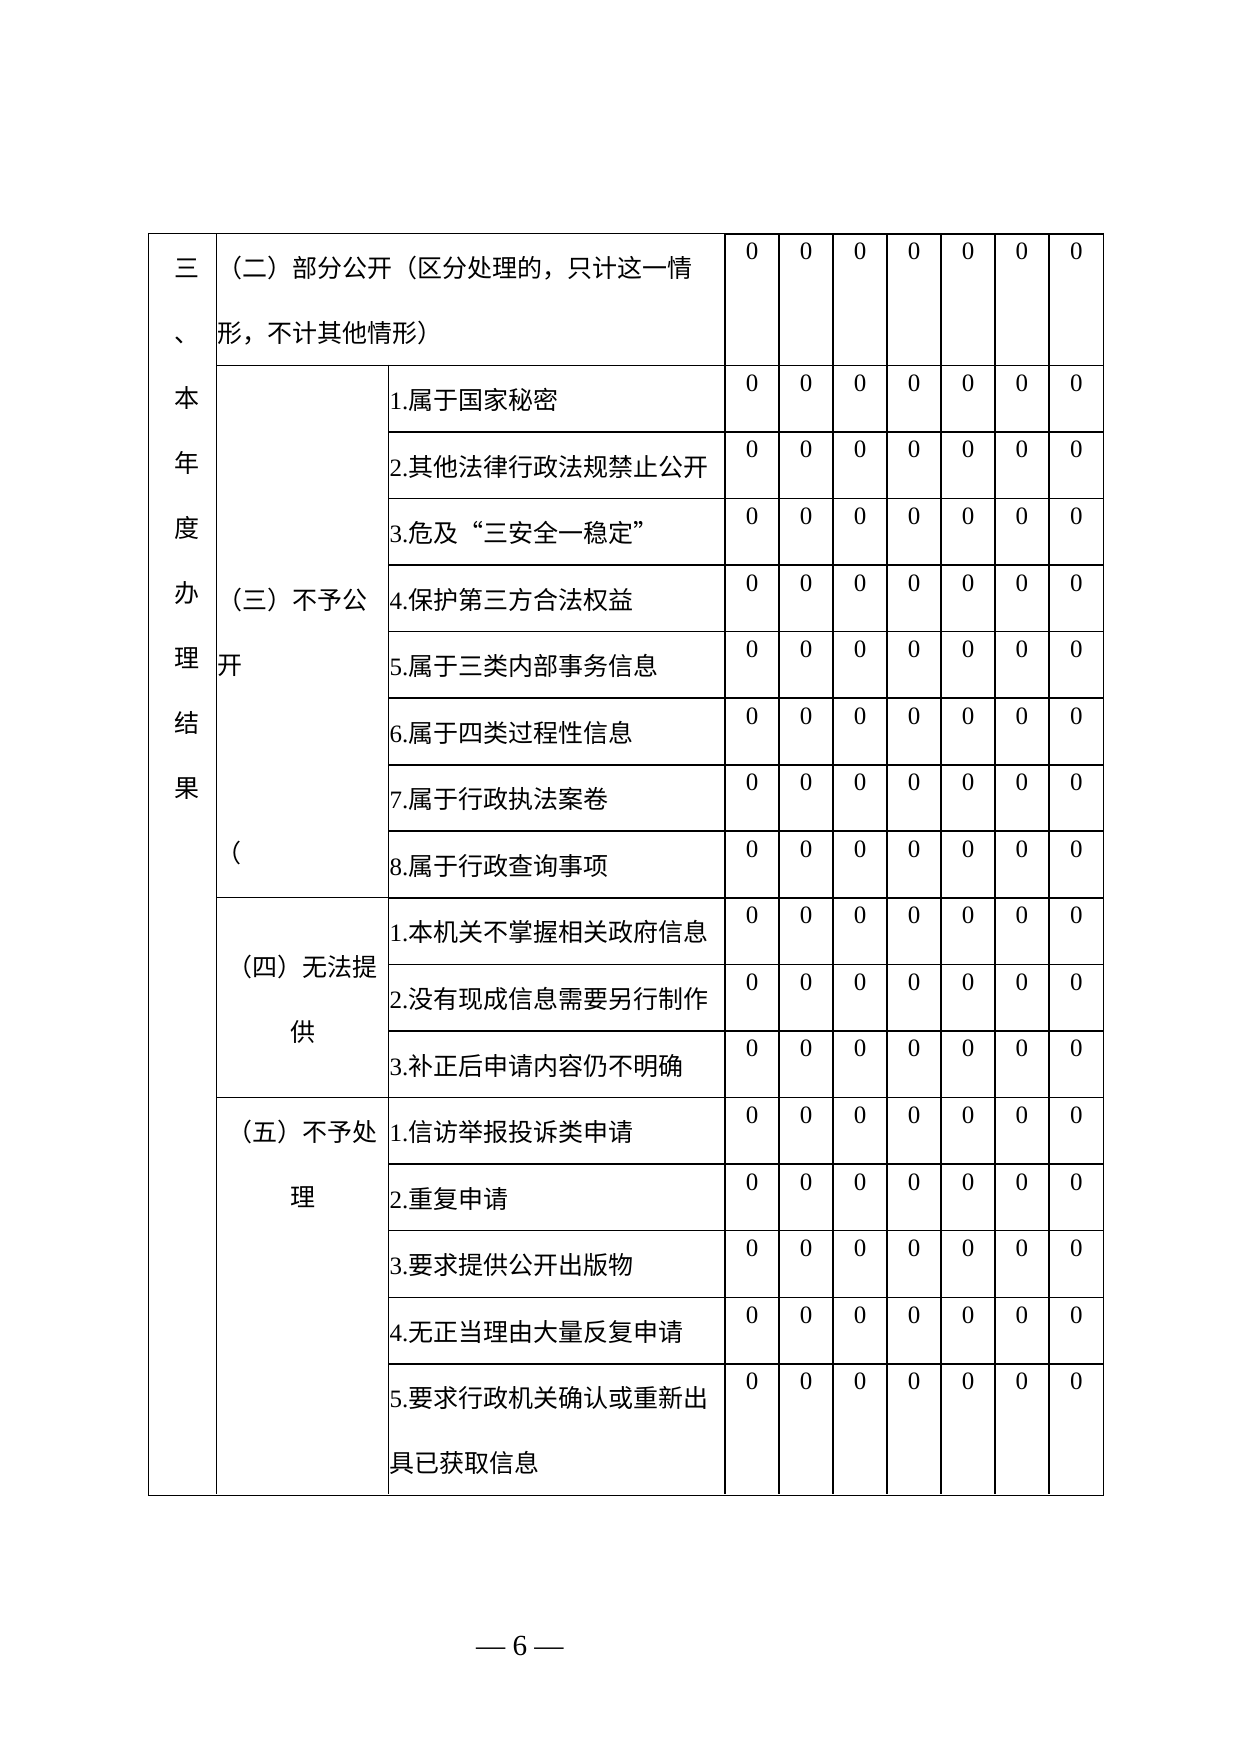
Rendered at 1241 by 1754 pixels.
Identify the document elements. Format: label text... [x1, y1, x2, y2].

table_cell 0 [888, 1365, 940, 1494]
table_cell 0 [1050, 1032, 1103, 1097]
table_cell 5.属于三类内部事务信息 [389, 632, 724, 697]
table_cell 0 [780, 899, 832, 963]
table_cell 2.其他法律行政法规禁止公开 [389, 433, 724, 498]
table_cell 0 [942, 632, 994, 697]
table_cell 0 [780, 1365, 832, 1494]
table_cell 0 [726, 832, 778, 897]
table_cell 0 [996, 499, 1048, 564]
table_cell 0 [834, 499, 886, 564]
table_cell 0 [942, 1231, 994, 1296]
table_cell 0 [888, 499, 940, 564]
table_cell 0 [888, 433, 940, 498]
table_cell 0 [996, 632, 1048, 697]
table_cell 0 [888, 1098, 940, 1163]
table_cell 0 [726, 1231, 778, 1296]
table_cell 4.无正当理由大量反复申请 [389, 1298, 724, 1363]
table_cell 0 [942, 1365, 994, 1494]
table_cell 0 [726, 1165, 778, 1230]
table_cell 0 [726, 566, 778, 631]
table_cell 0 [780, 1032, 832, 1097]
table_cell 0 [888, 832, 940, 897]
table_cell （二）部分公开（区分处理的，只计这一情形，不计其他情形） [217, 234, 724, 364]
table_cell 1.属于国家秘密 [389, 366, 724, 431]
table_cell 0 [942, 1098, 994, 1163]
table_cell 0 [726, 1365, 778, 1494]
table_cell 0 [726, 965, 778, 1030]
table_cell 0 [834, 1365, 886, 1494]
table_cell 0 [1050, 899, 1103, 963]
table_cell 0 [1050, 1231, 1103, 1296]
table_cell 3.补正后申请内容仍不明确 [389, 1032, 724, 1097]
table_cell 0 [942, 499, 994, 564]
table_cell 3.要求提供公开出版物 [389, 1231, 724, 1296]
table_cell 2.重复申请 [389, 1165, 724, 1230]
table_cell 4.保护第三方合法权益 [389, 566, 724, 631]
table_cell （四）无法提供 [217, 898, 388, 1097]
table_cell 0 [834, 1165, 886, 1230]
table_cell 0 [888, 965, 940, 1030]
table_cell 0 [1050, 632, 1103, 697]
table_cell 0 [942, 366, 994, 431]
table_cell 三、本 年度办理结果 （ [149, 234, 216, 1494]
table_cell 0 [888, 1165, 940, 1230]
table_cell 0 [726, 366, 778, 431]
table_cell 0 [996, 699, 1048, 764]
table_cell 0 [888, 1231, 940, 1296]
table_cell 0 [726, 699, 778, 764]
table_cell 0 [888, 566, 940, 631]
table_cell 0 [1050, 499, 1103, 564]
table_cell 0 [888, 235, 940, 364]
table_cell 0 [996, 1365, 1048, 1494]
table_cell 0 [780, 766, 832, 830]
table_cell 0 [942, 899, 994, 963]
table_cell 0 [888, 766, 940, 830]
table_cell 0 [780, 832, 832, 897]
table_cell 0 [1050, 366, 1103, 431]
table_cell 0 [996, 899, 1048, 963]
table_cell （三）不予公开 [217, 366, 388, 897]
table_cell 0 [726, 899, 778, 963]
table_cell 5.要求行政机关确认或重新出具已获取信息 [389, 1365, 724, 1494]
table_cell 0 [1050, 965, 1103, 1030]
table_cell 0 [1050, 1098, 1103, 1163]
table_cell 0 [834, 832, 886, 897]
table_cell 0 [834, 366, 886, 431]
table_cell 0 [942, 1032, 994, 1097]
table_cell 0 [942, 965, 994, 1030]
table_cell 0 [996, 235, 1048, 364]
table_cell 0 [942, 566, 994, 631]
table_cell 0 [942, 235, 994, 364]
table_cell 0 [888, 899, 940, 963]
table_cell 0 [888, 1032, 940, 1097]
table_cell 0 [780, 566, 832, 631]
table_cell 0 [1050, 1165, 1103, 1230]
table_cell 0 [888, 366, 940, 431]
table_cell 0 [780, 1165, 832, 1230]
table_cell 0 [834, 632, 886, 697]
table_cell 0 [834, 235, 886, 364]
table_cell 0 [726, 235, 778, 364]
table_cell 0 [996, 1032, 1048, 1097]
table_cell 0 [834, 766, 886, 830]
table_cell （五）不予处理 [217, 1098, 388, 1494]
table_cell 0 [726, 766, 778, 830]
table_cell 0 [780, 965, 832, 1030]
table_cell 0 [834, 899, 886, 963]
table_cell 0 [1050, 1365, 1103, 1494]
table_cell 0 [942, 433, 994, 498]
table_cell 0 [726, 499, 778, 564]
table_cell 0 [780, 235, 832, 364]
table_cell 0 [780, 366, 832, 431]
table_cell 0 [1050, 566, 1103, 631]
table_cell 0 [1050, 699, 1103, 764]
table_cell 0 [888, 632, 940, 697]
table_cell 0 [996, 366, 1048, 431]
table_cell 0 [996, 1298, 1048, 1363]
table_cell 0 [942, 699, 994, 764]
table_cell 0 [942, 1165, 994, 1230]
table_cell 0 [834, 1098, 886, 1163]
table_cell 0 [726, 1032, 778, 1097]
table_cell 0 [780, 499, 832, 564]
table_cell 0 [726, 1298, 778, 1363]
table_cell 7.属于行政执法案卷 [389, 766, 724, 830]
table_cell 0 [942, 832, 994, 897]
table_cell 0 [834, 965, 886, 1030]
table_cell 0 [888, 699, 940, 764]
table_cell 0 [834, 433, 886, 498]
table_cell 0 [996, 566, 1048, 631]
table_cell 0 [996, 766, 1048, 830]
table_cell 0 [1050, 235, 1103, 364]
table_cell 0 [726, 433, 778, 498]
table_cell 2.没有现成信息需要另行制作 [389, 965, 724, 1030]
table_cell 0 [996, 433, 1048, 498]
table_cell 0 [780, 1231, 832, 1296]
table_cell 3.危及“三安全一稳定” [389, 499, 724, 564]
table_cell 0 [780, 1098, 832, 1163]
table_cell 0 [888, 1298, 940, 1363]
table_cell 0 [996, 832, 1048, 897]
table_cell 0 [996, 1165, 1048, 1230]
table_cell 0 [726, 632, 778, 697]
table_cell 0 [942, 1298, 994, 1363]
table_cell 0 [942, 766, 994, 830]
table_cell 0 [1050, 832, 1103, 897]
table_cell 0 [996, 965, 1048, 1030]
table_cell 0 [780, 632, 832, 697]
table_cell 0 [1050, 766, 1103, 830]
table_cell 0 [834, 566, 886, 631]
table_cell 0 [780, 1298, 832, 1363]
table_cell 0 [996, 1231, 1048, 1296]
table_cell 1.本机关不掌握相关政府信息 [389, 899, 724, 963]
table_cell 8.属于行政查询事项 [389, 832, 724, 897]
table_cell 0 [1050, 433, 1103, 498]
table_cell 0 [834, 1032, 886, 1097]
table_cell 0 [726, 1098, 778, 1163]
table_cell 0 [996, 1098, 1048, 1163]
table_cell 0 [780, 699, 832, 764]
table_cell 1.信访举报投诉类申请 [389, 1098, 724, 1163]
table_cell 0 [780, 433, 832, 498]
table_cell 0 [1050, 1298, 1103, 1363]
table_cell 6.属于四类过程性信息 [389, 699, 724, 764]
table_cell 0 [834, 1231, 886, 1296]
table_cell 0 [834, 699, 886, 764]
table_cell 0 [834, 1298, 886, 1363]
